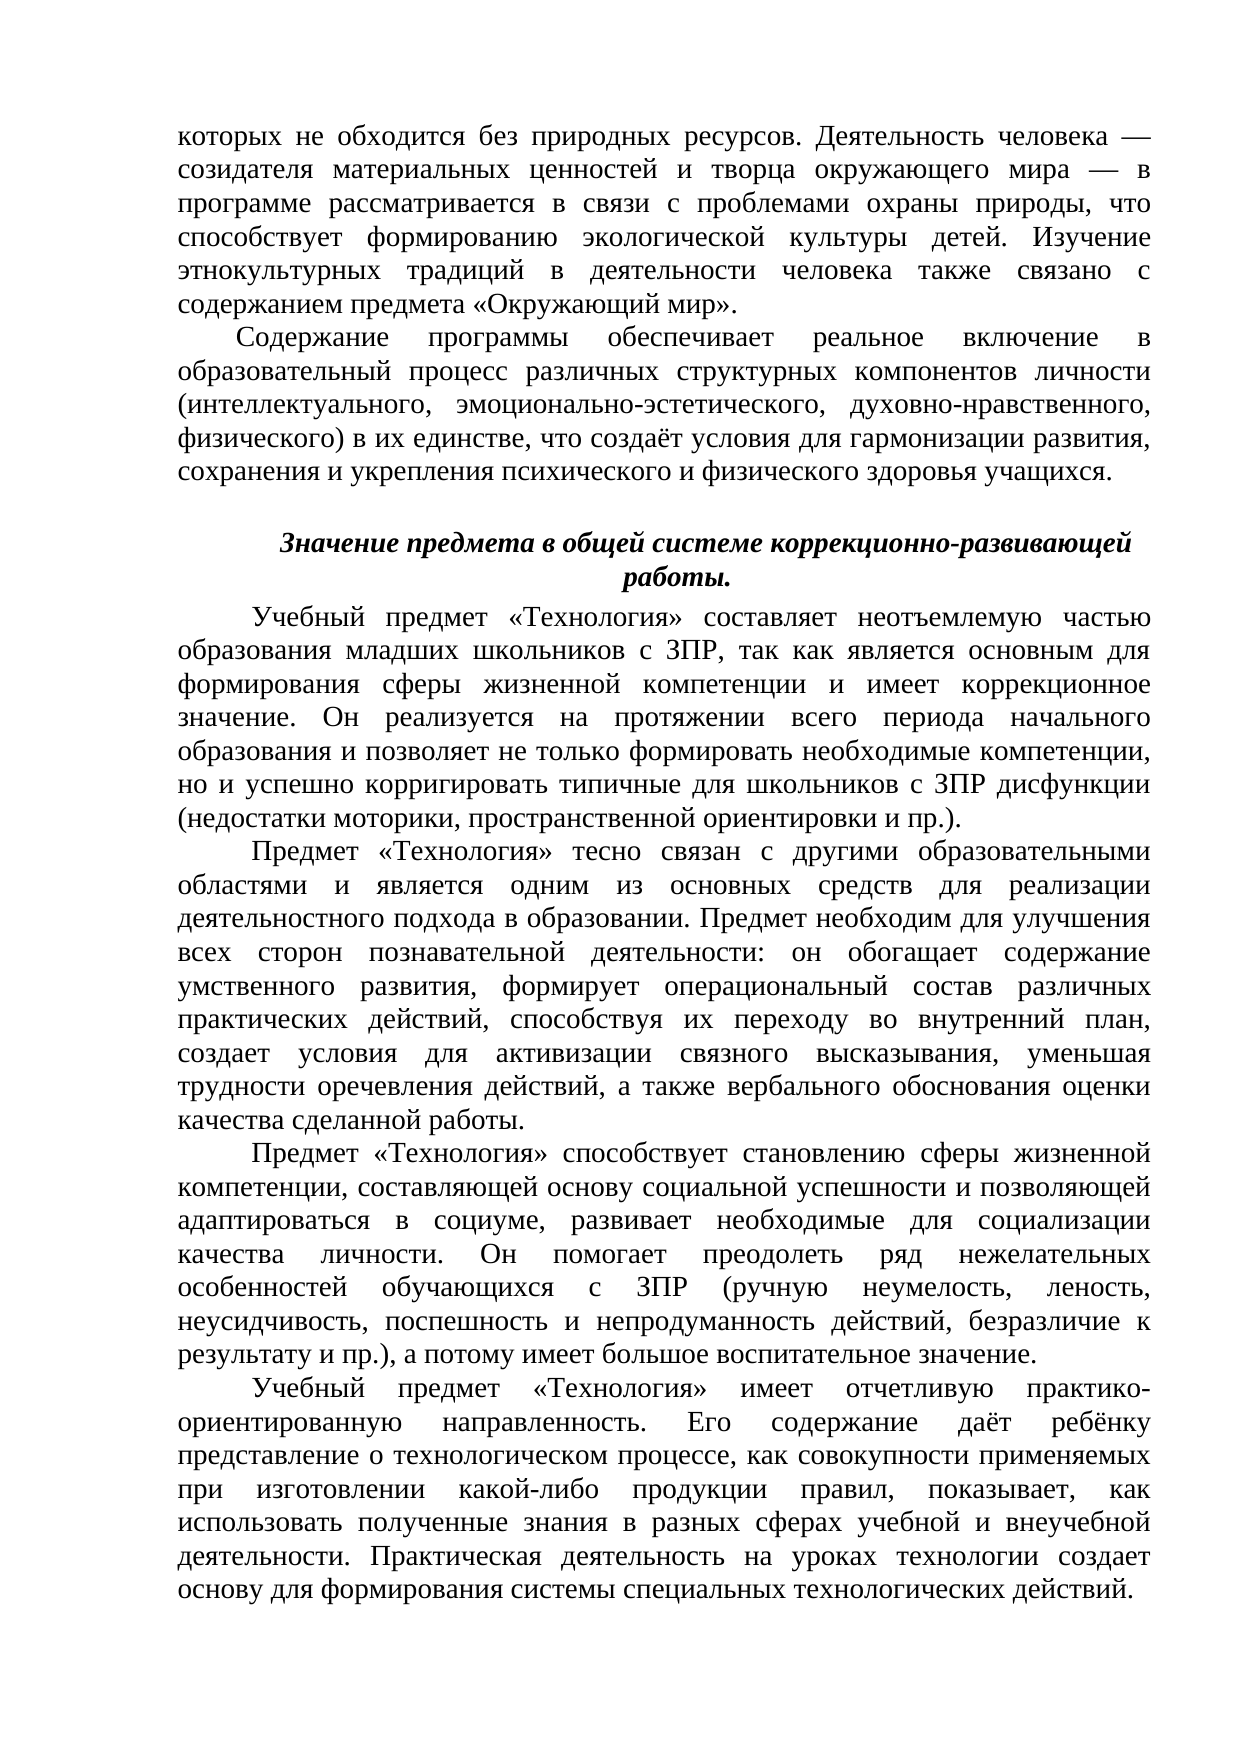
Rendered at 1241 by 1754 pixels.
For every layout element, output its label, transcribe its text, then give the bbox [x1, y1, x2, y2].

text Предмет «Технология» тесно связан с другими образовательными областями и является одним из основных средств для реализации деятельностного подхода в образовании. Предмет необходим для улучшения всех сторон познавательной деятельности: он обогащает содержание умственного развития, формирует операциональный состав различных практических действий, способствуя их переходу во внутренний план, создает условия для активизации связного высказывания, уменьшая трудности оречевления действий, а также вербального обоснования оценки качества сделанной работы. [177, 833, 1152, 1135]
text Учебный предмет «Технология» составляет неотъемлемую частью образования младших школьников с ЗПР, так как является основным для формирования сферы жизненной компетенции и имеет коррекционное значение. Он реализуется на протяжении всего периода начального образования и позволяет не только формировать необходимые компетенции, но и успешно корригировать типичные для школьников с ЗПР дисфункции (недостатки моторики, пространственной ориентировки и пр.). [177, 599, 1152, 833]
text Учебный предмет «Технология» имеет отчетливую практико-ориентированную направленность. Его содержание даёт ребёнку представление о технологическом процессе, как совокупности применяемых при изготовлении какой-либо продукции правил, показывает, как использовать полученные знания в разных сферах учебной и внеучебной деятельности. Практическая деятельность на уроках технологии создает основу для формирования системы специальных технологических действий. [177, 1370, 1152, 1605]
text Содержание программы обеспечивает реальное включение в образовательный процесс различных структурных компонентов личности (интеллектуального, эмоционально-эстетического, духовно-нравственного, физического) в их единстве, что создаёт условия для гармонизации развития, сохранения и укрепления психического и физического здоровья учащихся. [177, 319, 1152, 487]
text Значение предмета в общей системе коррекционно-развивающей работы. [203, 526, 1152, 592]
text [177, 118, 1152, 319]
text Предмет «Технология» способствует становлению сферы жизненной компетенции, составляющей основу социальной успешности и позволяющей адаптироваться в социуме, развивает необходимые для социализации качества личности. Он помогает преодолеть ряд нежелательных особенностей обучающихся с ЗПР (ручную неумелость, леность, неусидчивость, поспешность и непродуманность действий, безразличие к результату и пр.), а потому имеет большое воспитательное значение. [177, 1135, 1152, 1370]
